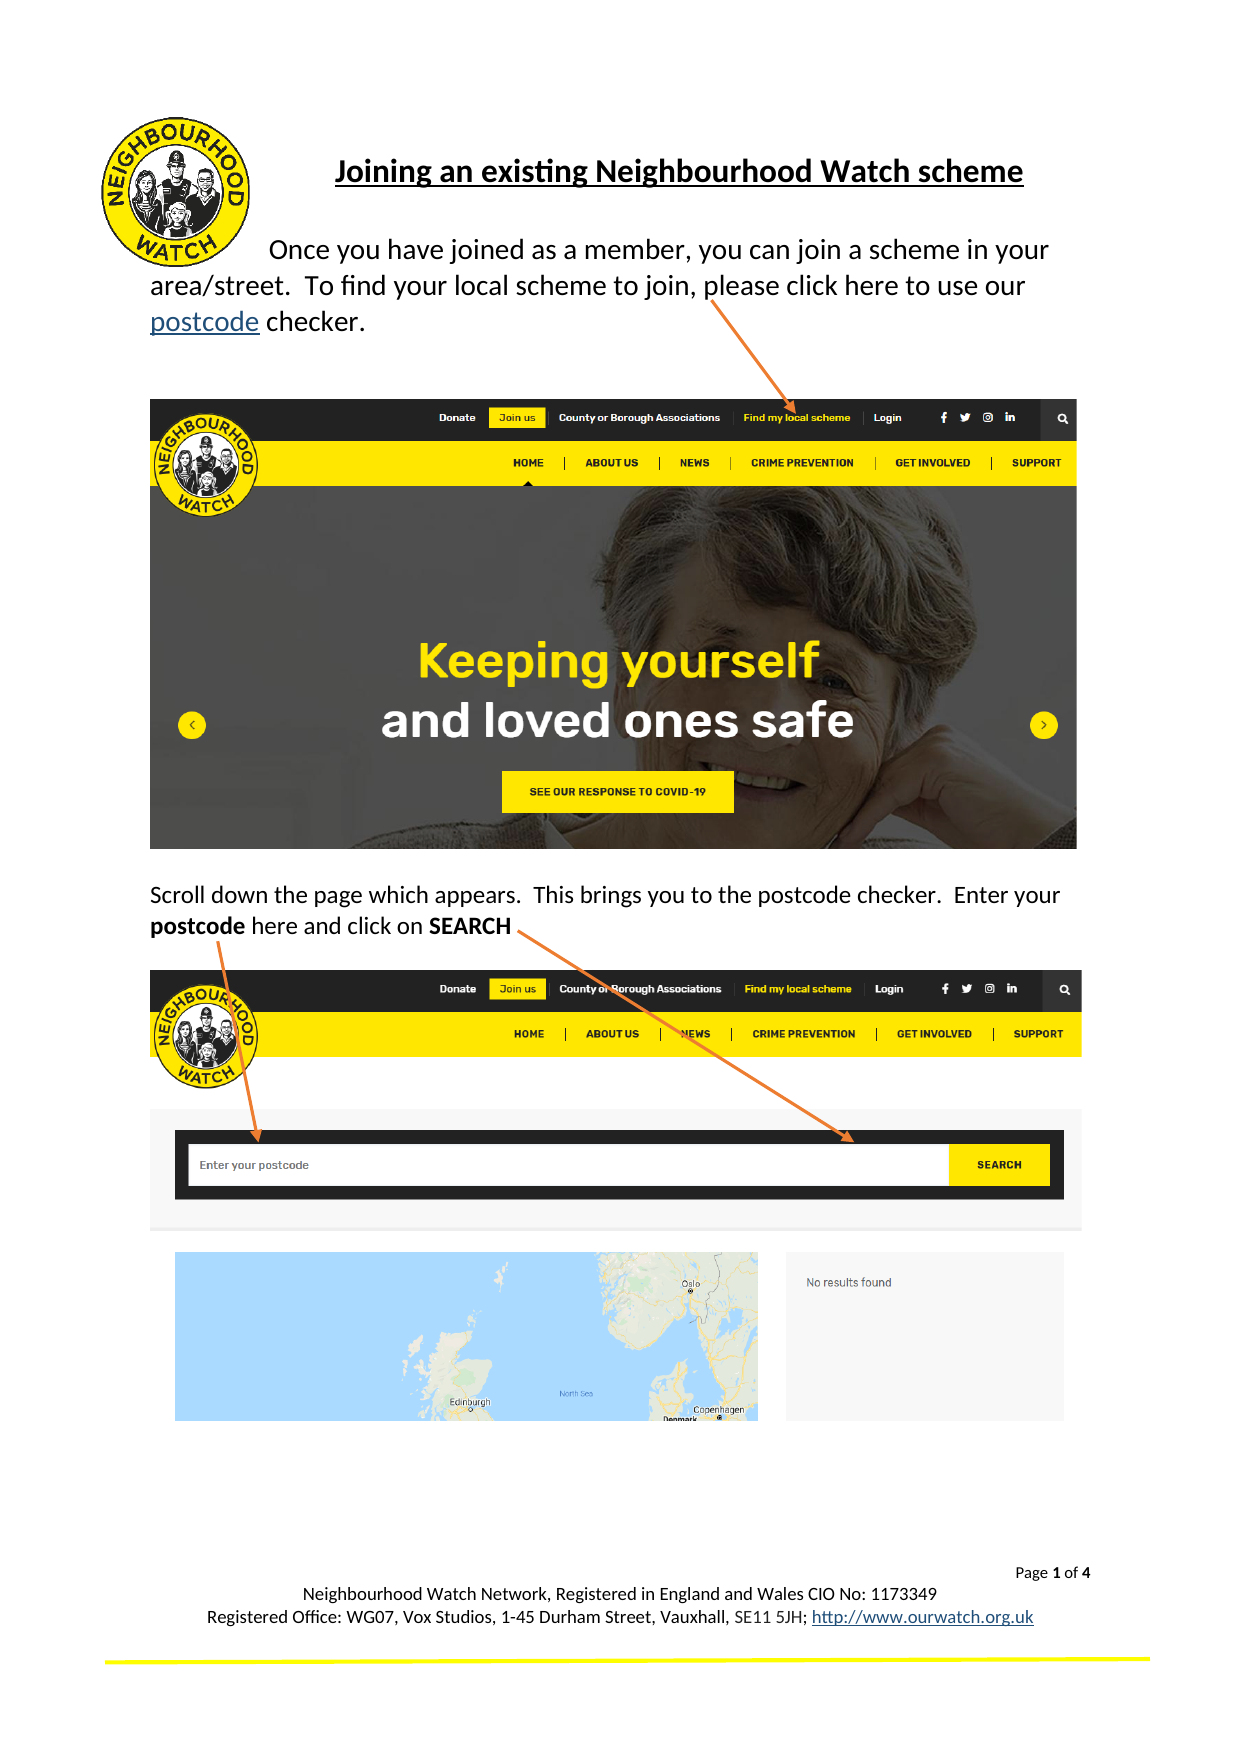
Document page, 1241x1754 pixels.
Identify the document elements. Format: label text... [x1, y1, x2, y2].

text Scroll down the page which appears. This brings you to the postcode checker. Enter your postcode here and click on SEARCH [150, 879, 1090, 940]
picture [101, 117, 250, 267]
text Joining an existing Neighbourhood Watch scheme [250, 150, 1090, 191]
text Once you have joined as a member, you can join a scheme in your area/street. To find your local scheme to join, please click here to use our postcode checker. [150, 231, 1090, 338]
picture [150, 970, 1082, 1421]
picture [150, 399, 1077, 849]
